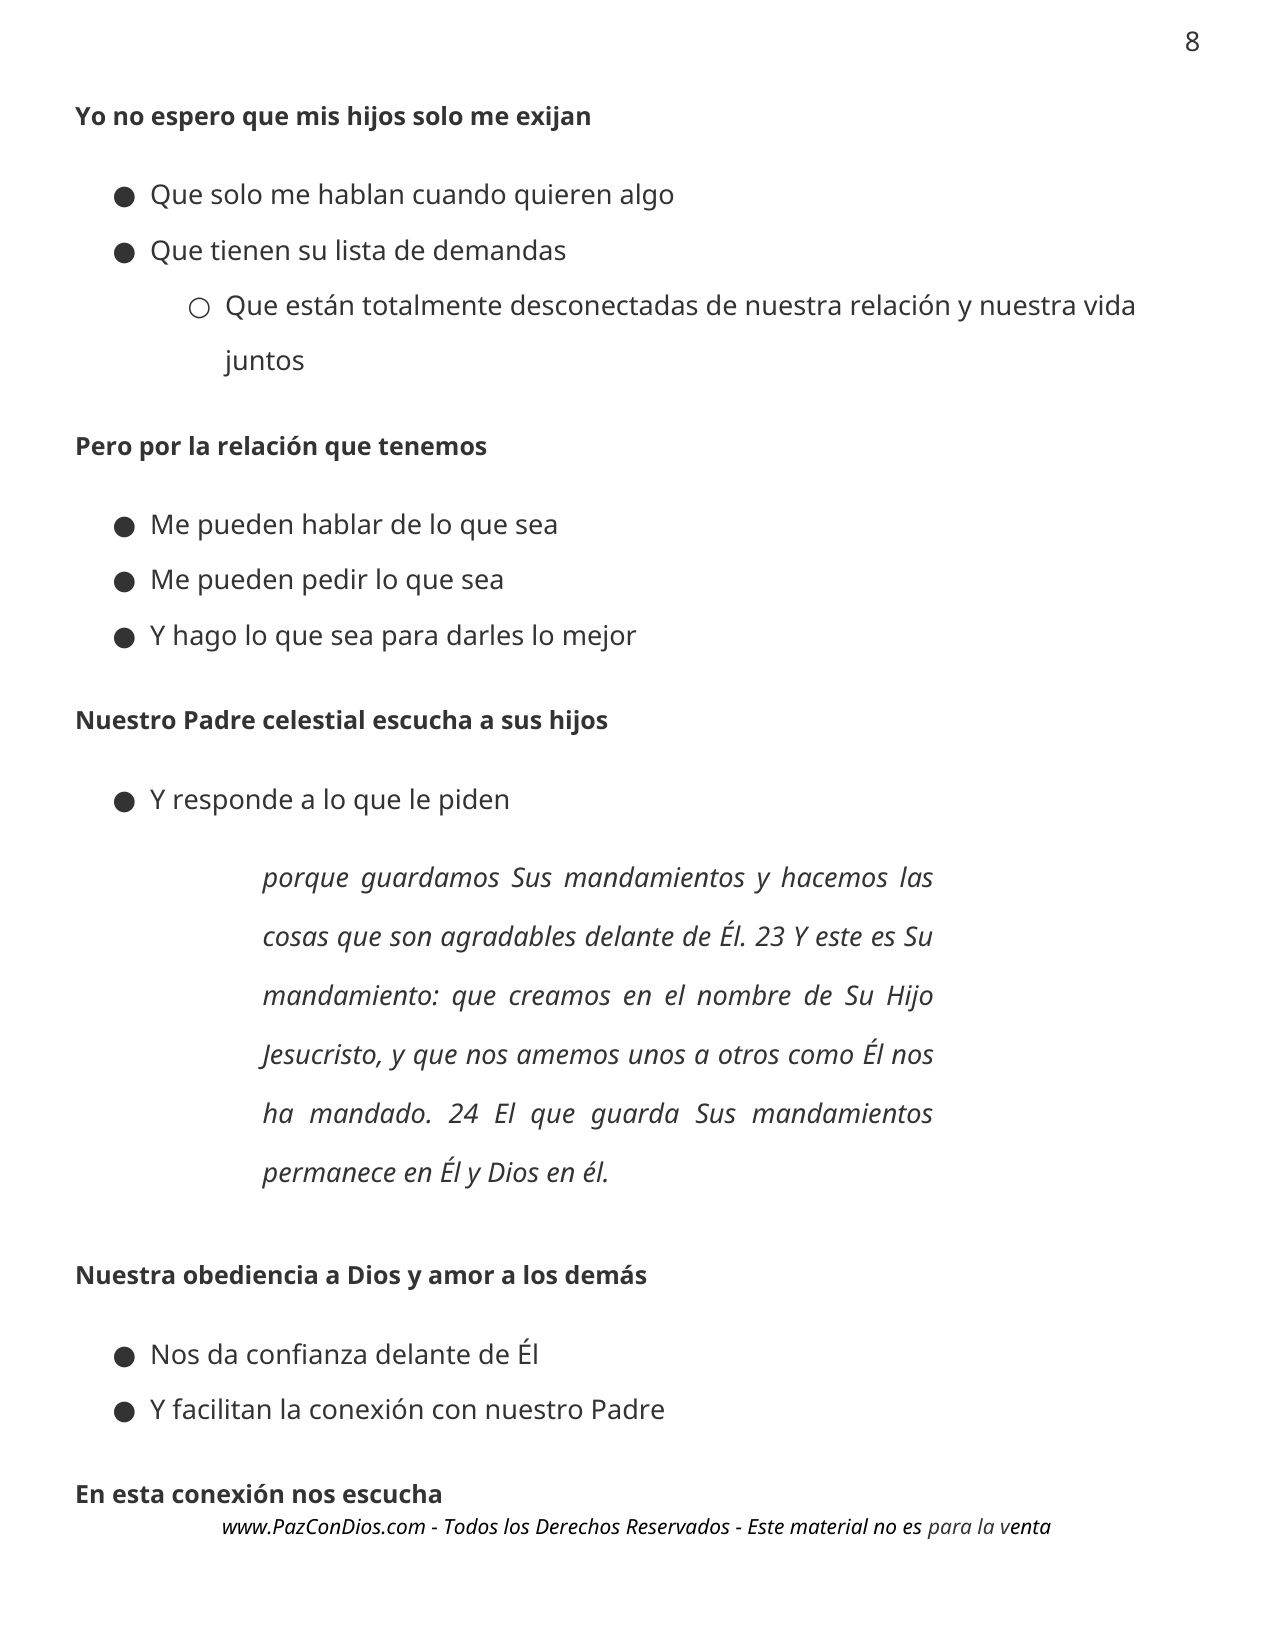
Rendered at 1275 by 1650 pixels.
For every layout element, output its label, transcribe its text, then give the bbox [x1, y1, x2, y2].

list Y facilitan la conexión con nuestro Padre [112, 1391, 1200, 1427]
subtitle Yo no espero que mis hijos solo me exijan [75, 98, 1200, 132]
subtitle Nuestro Padre celestial escucha a sus hijos [75, 703, 1200, 737]
subtitle Nuestra obediencia a Dios y amor a los demás [75, 1258, 1200, 1292]
list Que tienen su lista de demandas [112, 231, 1200, 268]
subtitle Pero por la relación que tenemos [75, 428, 1200, 462]
subtitle En esta conexión nos escucha [75, 1477, 1200, 1511]
list Y responde a lo que le piden [112, 780, 1200, 817]
list Nos da confianza delante de Él [112, 1335, 1200, 1372]
list Que solo me hablan cuando quieren algo [112, 176, 1200, 212]
title porque guardamos Sus mandamientos y hacemos las cosas que son agradables delante de Él. 23 Y este es Su mandamiento: que creamos en el nombre de Su Hijo Jesucristo, y que nos amemos unos a otros como Él nos ha mandado. 24 El que guarda Sus mandamientos permanece en Él y Dios en él. [262, 858, 937, 1190]
list Y hago lo que sea para darles lo mejor [112, 616, 1200, 653]
list Me pueden pedir lo que sea [112, 561, 1200, 598]
list Me pueden hablar de lo que sea [112, 506, 1200, 542]
list Que están totalmente desconectadas de nuestra relación y nuestra vida juntos [187, 286, 1200, 378]
